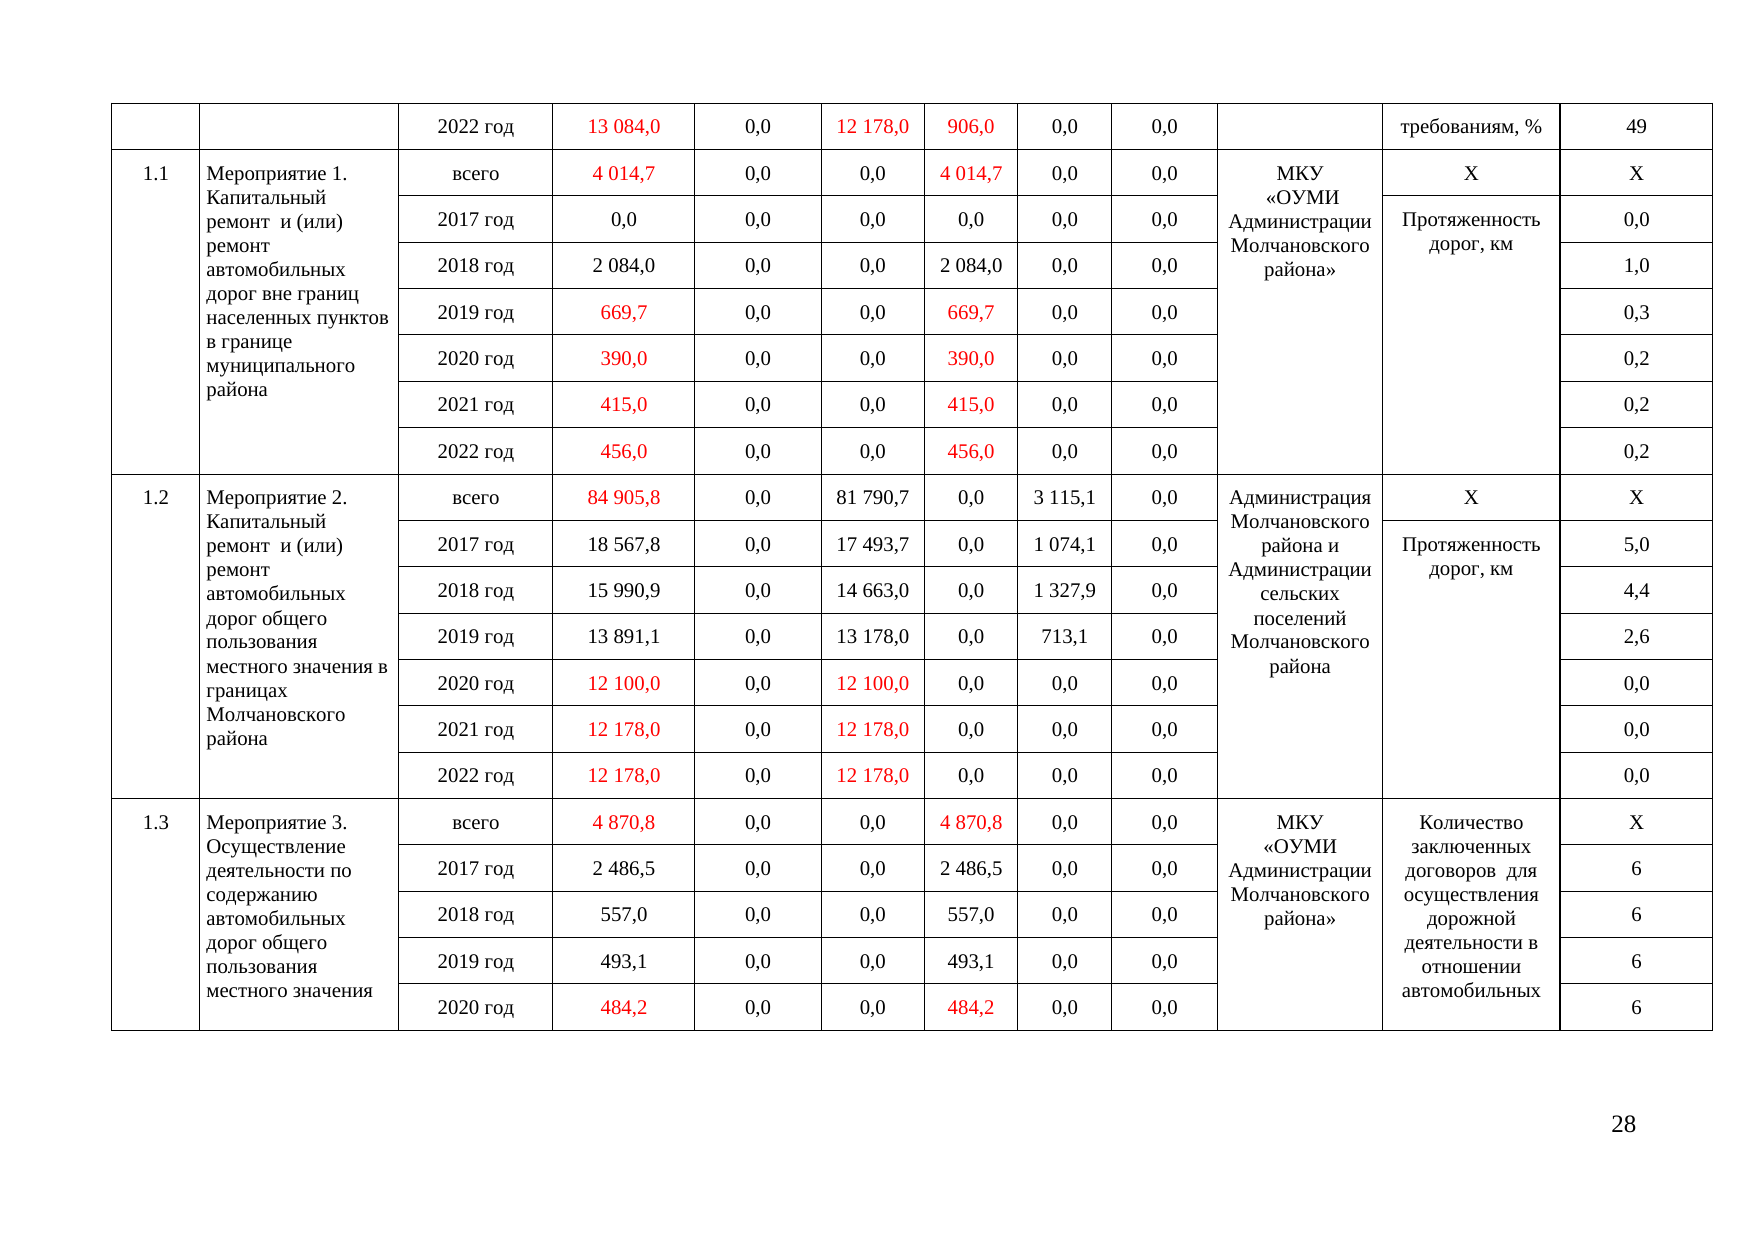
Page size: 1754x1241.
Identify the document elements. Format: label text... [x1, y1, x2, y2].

table_cell 0,0 [1112, 938, 1217, 983]
table_cell 0,2 [1561, 382, 1712, 427]
table_cell 2 486,5 [925, 845, 1017, 891]
table_cell Количество заключенных договоров для осуществления дорожной деятельности в отношении автомобильных дорог общего пользования местного значения, единиц [1383, 799, 1559, 1030]
table_cell 13 084,0 [553, 104, 694, 149]
table_cell МКУ «ОУМИ Администрации Молчановского района» [1218, 150, 1382, 473]
table_cell 0,0 [1018, 660, 1111, 705]
table_cell 2019 год [399, 289, 552, 334]
table_cell 0,0 [1018, 289, 1111, 334]
table_cell 0,0 [1112, 660, 1217, 705]
table_cell 0,0 [822, 335, 924, 381]
table_cell Х [1561, 799, 1712, 844]
table_cell 0,0 [822, 382, 924, 427]
table_cell 1.3 [112, 799, 199, 1030]
table_cell 390,0 [553, 335, 694, 381]
table_cell 0,0 [822, 984, 924, 1030]
table_cell 2,6 [1561, 614, 1712, 659]
table_cell всего [399, 799, 552, 844]
table_cell 0,0 [925, 196, 1017, 242]
table_cell 0,0 [1112, 753, 1217, 798]
table_cell 0,0 [695, 660, 821, 705]
table_cell 2020 год [399, 984, 552, 1030]
table_cell 0,0 [1561, 706, 1712, 752]
table_cell 12 178,0 [553, 753, 694, 798]
table_cell 0,0 [695, 753, 821, 798]
table_cell 0,0 [1018, 938, 1111, 983]
table_cell 0,0 [1112, 243, 1217, 288]
table_cell 0,0 [1112, 984, 1217, 1030]
table_cell 1 074,1 [1018, 521, 1111, 566]
table_cell 0,0 [1018, 428, 1111, 473]
table_cell 12 178,0 [822, 104, 924, 149]
table_cell 0,0 [925, 614, 1017, 659]
table_cell 0,0 [1018, 753, 1111, 798]
table_cell 2019 год [399, 614, 552, 659]
table_cell 2020 год [399, 335, 552, 381]
table_cell 12 178,0 [553, 706, 694, 752]
table_cell 906,0 [925, 104, 1017, 149]
table_cell 2017 год [399, 521, 552, 566]
table_cell 18 567,8 [553, 521, 694, 566]
table_cell 12 178,0 [822, 706, 924, 752]
table_cell 0,0 [1018, 799, 1111, 844]
table_cell 0,0 [695, 475, 821, 520]
table_cell 0,0 [925, 660, 1017, 705]
table_cell Х [1383, 150, 1559, 195]
table_cell 0,0 [1112, 382, 1217, 427]
table_cell 2 084,0 [553, 243, 694, 288]
table_cell 0,0 [1112, 567, 1217, 612]
table_cell 0,0 [925, 521, 1017, 566]
table_cell 0,0 [1561, 196, 1712, 242]
table_cell 0,0 [695, 938, 821, 983]
table_cell 0,0 [925, 567, 1017, 612]
table_cell 0,0 [1018, 150, 1111, 195]
table_cell 0,0 [695, 799, 821, 844]
table_cell 0,0 [1112, 196, 1217, 242]
table_cell 0,0 [822, 892, 924, 937]
table_cell 0,2 [1561, 335, 1712, 381]
table_cell 0,0 [1112, 521, 1217, 566]
table_cell 0,0 [1018, 706, 1111, 752]
table_cell 12 100,0 [553, 660, 694, 705]
table_cell 5,0 [1561, 521, 1712, 566]
table_cell 0,0 [822, 799, 924, 844]
table_cell 0,0 [1112, 892, 1217, 937]
table_cell 14 663,0 [822, 567, 924, 612]
table_cell 484,2 [553, 984, 694, 1030]
table_cell 49 [1561, 104, 1712, 149]
table_cell 0,0 [695, 428, 821, 473]
table_cell 12 100,0 [822, 660, 924, 705]
table_cell 0,0 [695, 289, 821, 334]
table_cell 0,0 [925, 706, 1017, 752]
table_cell 0,0 [1561, 660, 1712, 705]
table_cell 12 178,0 [822, 753, 924, 798]
table_cell 2021 год [399, 382, 552, 427]
table_cell 0,0 [1112, 150, 1217, 195]
table_cell 0,0 [1112, 475, 1217, 520]
table_cell Х [1383, 475, 1559, 520]
table_cell 3 115,1 [1018, 475, 1111, 520]
table_cell 415,0 [925, 382, 1017, 427]
table_cell 415,0 [553, 382, 694, 427]
table_cell Мероприятие 2. Капитальный ремонт и (или) ремонт автомобильных дорог общего пользования местного значения в границах Молчановского района [200, 475, 398, 798]
table_cell 484,2 [925, 984, 1017, 1030]
table_cell Мероприятие 1. Капитальный ремонт и (или) ремонт автомобильных дорог вне границ населенных пунктов в границе муниципального района [200, 150, 398, 473]
table_cell 6 [1561, 892, 1712, 937]
table_cell 0,0 [1561, 753, 1712, 798]
table_cell 0,0 [822, 196, 924, 242]
table_cell 493,1 [925, 938, 1017, 983]
table_cell 2022 год [399, 428, 552, 473]
table_cell 0,0 [695, 150, 821, 195]
table_cell 0,0 [925, 475, 1017, 520]
table_cell 0,0 [695, 614, 821, 659]
table_cell 6 [1561, 845, 1712, 891]
table_cell 2017 год [399, 196, 552, 242]
table_cell 0,2 [1561, 428, 1712, 473]
table_cell 0,0 [1018, 196, 1111, 242]
table_cell 0,0 [695, 845, 821, 891]
table_cell 0,0 [695, 892, 821, 937]
table_cell Мероприятие 3. Осуществление деятельности по содержанию автомобильных дорог общего пользования местного значения [200, 799, 398, 1030]
table_cell 4 870,8 [553, 799, 694, 844]
table_cell 4 014,7 [925, 150, 1017, 195]
table_cell X [1561, 150, 1712, 195]
table_cell 2019 год [399, 938, 552, 983]
table_cell 0,0 [695, 243, 821, 288]
table_cell 0,3 [1561, 289, 1712, 334]
table_cell 2021 год [399, 706, 552, 752]
table_cell 0,0 [695, 706, 821, 752]
table_cell 2018 год [399, 243, 552, 288]
table_cell 0,0 [1112, 104, 1217, 149]
table_cell 4,4 [1561, 567, 1712, 612]
table_cell 0,0 [822, 845, 924, 891]
table_cell 0,0 [1112, 428, 1217, 473]
table_cell 0,0 [695, 521, 821, 566]
table_cell 4 014,7 [553, 150, 694, 195]
table_cell 6 [1561, 984, 1712, 1030]
table_cell 390,0 [925, 335, 1017, 381]
table_cell 2020 год [399, 660, 552, 705]
table_cell 81 790,7 [822, 475, 924, 520]
table_cell Протяженность дорог, км [1383, 196, 1559, 473]
table_cell 0,0 [822, 428, 924, 473]
table_cell 0,0 [822, 938, 924, 983]
table_cell 0,0 [1112, 845, 1217, 891]
table_cell 2 084,0 [925, 243, 1017, 288]
table_cell 557,0 [925, 892, 1017, 937]
table_cell 0,0 [695, 567, 821, 612]
table_cell 4 870,8 [925, 799, 1017, 844]
table_cell 13 891,1 [553, 614, 694, 659]
table_cell 456,0 [925, 428, 1017, 473]
table_cell 2018 год [399, 567, 552, 612]
table_cell 0,0 [1018, 984, 1111, 1030]
table_cell Протяженность дорог, км [1383, 521, 1559, 798]
table_cell 493,1 [553, 938, 694, 983]
table_cell 15 990,9 [553, 567, 694, 612]
table_cell 0,0 [695, 196, 821, 242]
table_cell 1,0 [1561, 243, 1712, 288]
table_cell 557,0 [553, 892, 694, 937]
table_cell 669,7 [553, 289, 694, 334]
table_cell 0,0 [695, 335, 821, 381]
table_cell 2022 год [399, 753, 552, 798]
table_cell 0,0 [1018, 892, 1111, 937]
table_cell 0,0 [1112, 614, 1217, 659]
table_cell 17 493,7 [822, 521, 924, 566]
table_cell всего [399, 150, 552, 195]
table_cell Х [1561, 475, 1712, 520]
table_cell 0,0 [925, 753, 1017, 798]
table_cell 13 178,0 [822, 614, 924, 659]
table_cell 0,0 [1018, 382, 1111, 427]
table_cell 0,0 [822, 289, 924, 334]
table_cell 0,0 [1018, 104, 1111, 149]
table_cell Администрация Молчановского района и Администрации сельских поселений Молчановского района [1218, 475, 1382, 798]
table_cell 84 905,8 [553, 475, 694, 520]
table_cell 0,0 [1112, 706, 1217, 752]
table_cell 0,0 [695, 104, 821, 149]
table_cell 0,0 [822, 150, 924, 195]
table_cell 0,0 [1018, 335, 1111, 381]
table_cell 0,0 [1112, 799, 1217, 844]
table_cell 0,0 [1018, 845, 1111, 891]
table_cell 2 486,5 [553, 845, 694, 891]
table_cell 0,0 [822, 243, 924, 288]
table_cell 456,0 [553, 428, 694, 473]
table_cell 1.1 [112, 150, 199, 473]
table_cell 1 327,9 [1018, 567, 1111, 612]
table_cell 6 [1561, 938, 1712, 983]
table_cell 2017 год [399, 845, 552, 891]
table_cell МКУ «ОУМИ Администрации Молчановского района» [1218, 799, 1382, 1030]
table_cell всего [399, 475, 552, 520]
table_cell 2018 год [399, 892, 552, 937]
table_cell 0,0 [1112, 289, 1217, 334]
table_cell 669,7 [925, 289, 1017, 334]
table_cell 2022 год [399, 104, 552, 149]
table_cell 0,0 [1112, 335, 1217, 381]
table_cell 0,0 [1018, 243, 1111, 288]
table_cell 0,0 [553, 196, 694, 242]
table_cell 713,1 [1018, 614, 1111, 659]
table_cell 1.2 [112, 475, 199, 798]
table_cell 0,0 [695, 382, 821, 427]
table_cell 0,0 [695, 984, 821, 1030]
